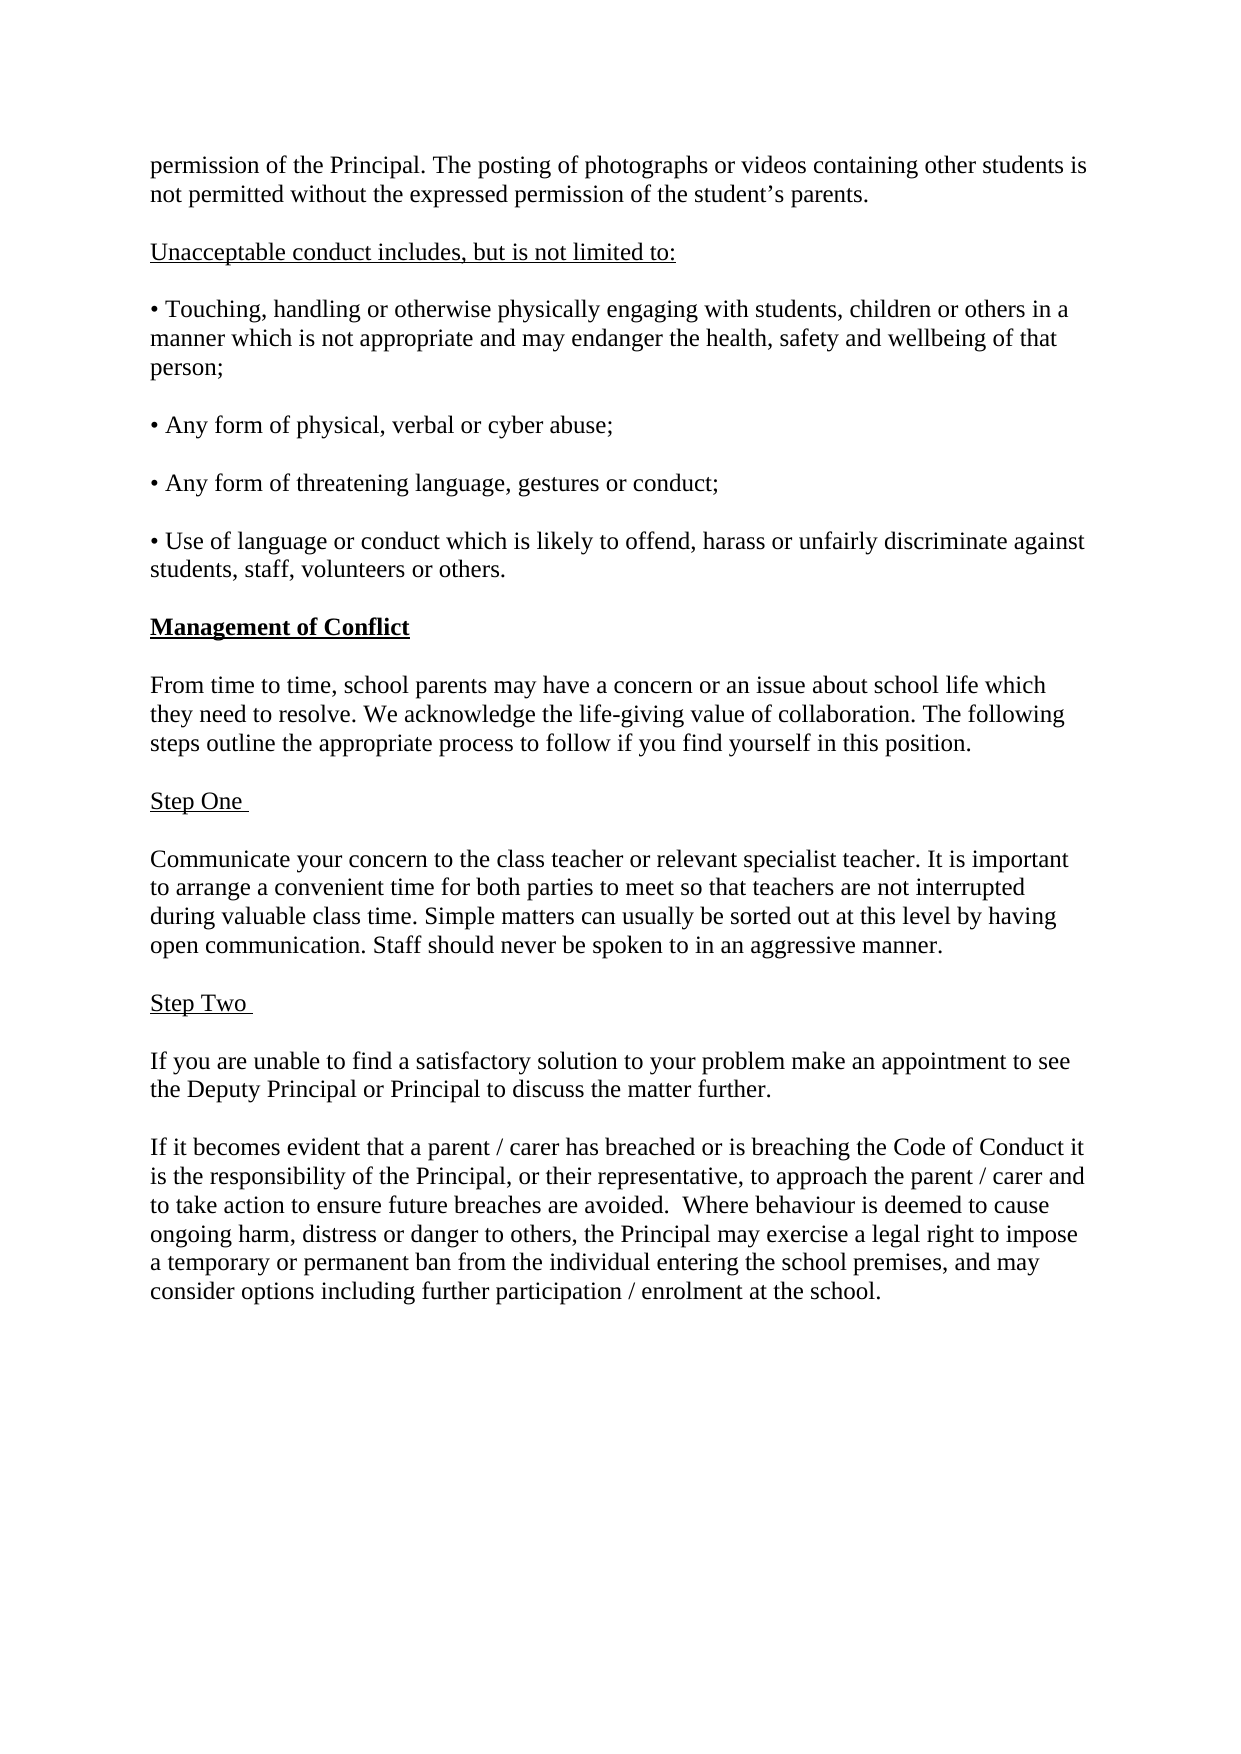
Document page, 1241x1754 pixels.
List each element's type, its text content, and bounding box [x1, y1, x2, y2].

text • Touching, handling or otherwise physically engaging with students, children or others in a manner which is not appropriate and may endanger the health, safety and wellbeing of that person; [150, 294, 1090, 381]
text If it becomes evident that a parent / carer has breached or is breaching the Code of Conduct it is the responsibility of the Principal, or their representative, to approach the parent / carer and to take action to ensure future breaches are avoided. Where behaviour is deemed to cause ongoing harm, distress or danger to others, the Principal may exercise a legal right to impose a temporary or permanent ban from the individual entering the school premises, and may consider options including further participation / enrolment at the school. [150, 1132, 1090, 1305]
text Step One [150, 786, 1090, 814]
text If you are unable to find a satisfactory solution to your problem make an appointment to see the Deputy Principal or Principal to discuss the matter further. [150, 1046, 1090, 1103]
text • Use of language or conduct which is likely to offend, harass or unfairly discriminate against students, staff, volunteers or others. [150, 526, 1090, 583]
text Unacceptable conduct includes, but is not limited to: [150, 237, 1090, 265]
text • Any form of threatening language, gestures or conduct; [150, 468, 1090, 497]
text From time to time, school parents may have a concern or an issue about school life which they need to resolve. We acknowledge the life-giving value of collaboration. The following steps outline the appropriate process to follow if you find yourself in this position. [150, 670, 1090, 757]
text • Any form of physical, verbal or cyber abuse; [150, 410, 1090, 439]
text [150, 150, 1090, 207]
text Management of Conflict [150, 612, 1090, 641]
text Step Two [150, 988, 1090, 1017]
text Communicate your concern to the class teacher or relevant specialist teacher. It is important to arrange a convenient time for both parties to meet so that teachers are not interrupted during valuable class time. Simple matters can usually be sorted out at this level by having open communication. Staff should never be spoken to in an aggressive manner. [150, 844, 1090, 959]
